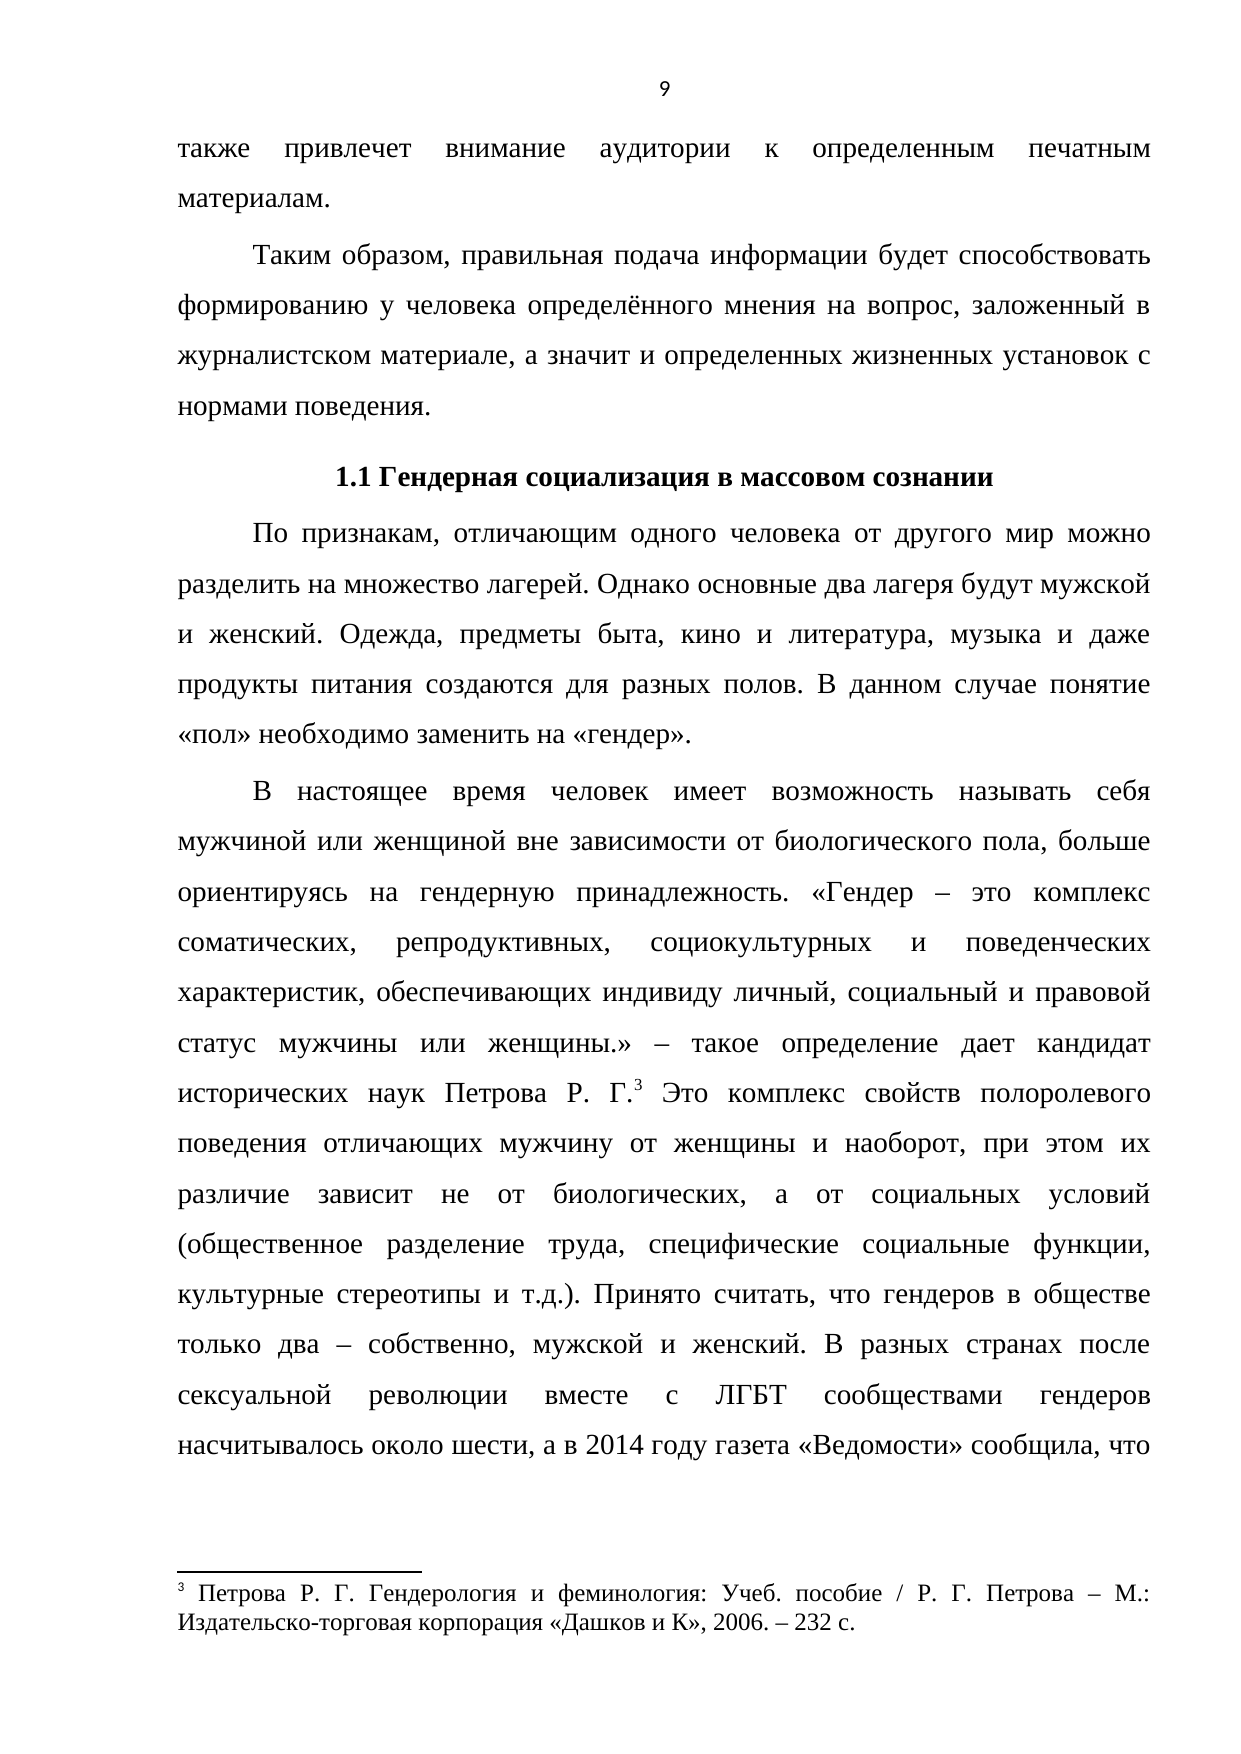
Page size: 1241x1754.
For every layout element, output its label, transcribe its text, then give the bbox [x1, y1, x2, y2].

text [177, 773, 1152, 1461]
text Таким образом, правильная подача информации будет способствовать формированию у человека определённого мнения на вопрос, заложенный в журналистском материале, а значит и определенных жизненных установок с нормами поведения. [177, 237, 1152, 421]
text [177, 130, 1152, 214]
subtitle 1.1 Гендерная социализация в массовом сознании [177, 459, 1152, 492]
text По признакам, отличающим одного человека от другого мир можно разделить на множество лагерей. Однако основные два лагеря будут мужской и женский. Одежда, предметы быта, кино и литература, музыка и даже продукты питания создаются для разных полов. В данном случае понятие «пол» необходимо заменить на «гендер». [177, 515, 1152, 750]
